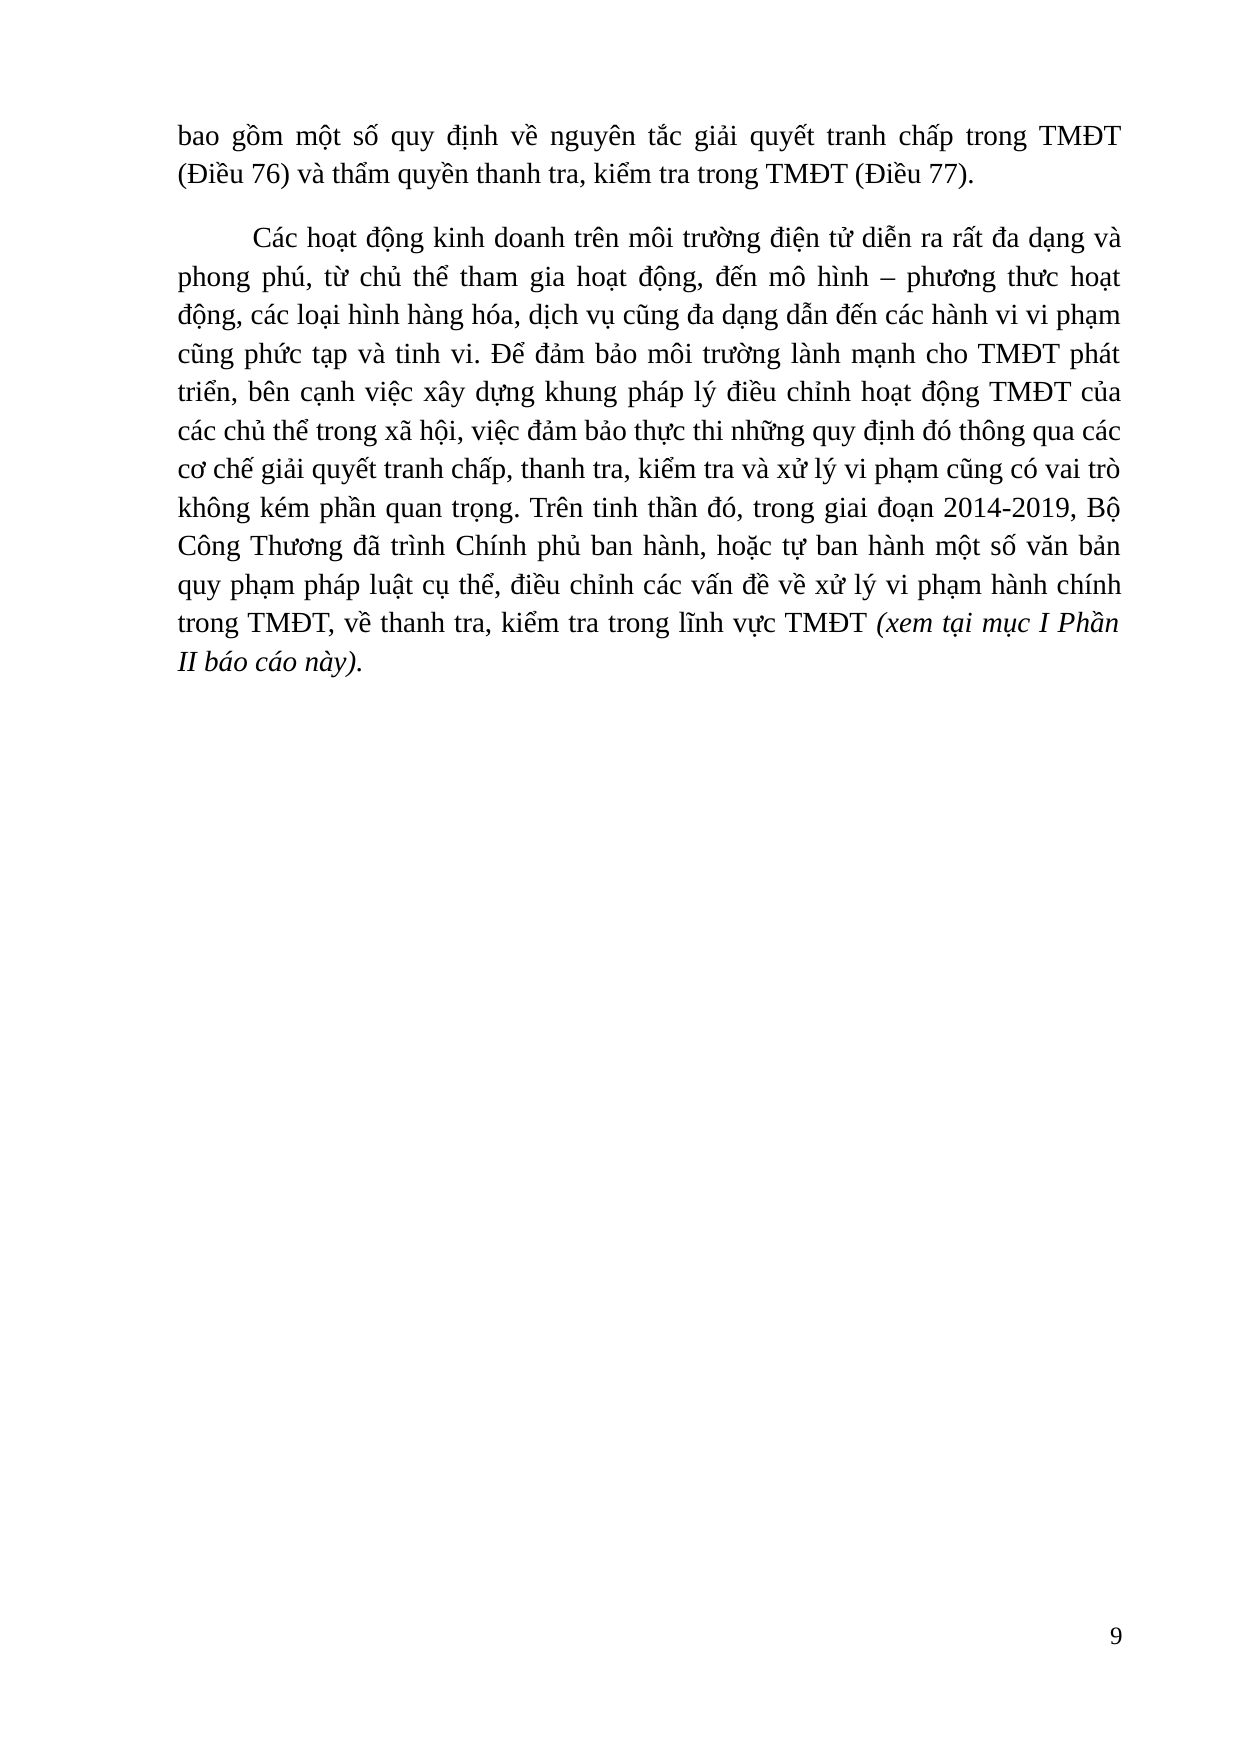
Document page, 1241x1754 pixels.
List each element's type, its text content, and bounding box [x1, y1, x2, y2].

text Các hoạt động kinh doanh trên môi trường điện tử diễn ra rất đa dạng và phong phú, từ chủ thể tham gia hoạt động, đến mô hình – phương thưc hoạt động, các loại hình hàng hóa, dịch vụ cũng đa dạng dẫn đến các hành vi vi phạm cũng phức tạp và tinh vi. Để đảm bảo môi trường lành mạnh cho TMĐT phát triển, bên cạnh việc xây dựng khung pháp lý điều chỉnh hoạt động TMĐT của các chủ thể trong xã hội, việc đảm bảo thực thi những quy định đó thông qua các cơ chế giải quyết tranh chấp, thanh tra, kiểm tra và xử lý vi phạm cũng có vai trò không kém phần quan trọng. Trên tinh thần đó, trong giai đoạn 2014-2019, Bộ Công Thương đã trình Chính phủ ban hành, hoặc tự ban hành một số văn bản quy phạm pháp luật cụ thể, điều chỉnh các vấn đề về xử lý vi phạm hành chính trong TMĐT, về thanh tra, kiểm tra trong lĩnh vực TMĐT (xem tại mục I Phần II báo cáo này). [177, 220, 1122, 678]
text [177, 118, 1122, 190]
